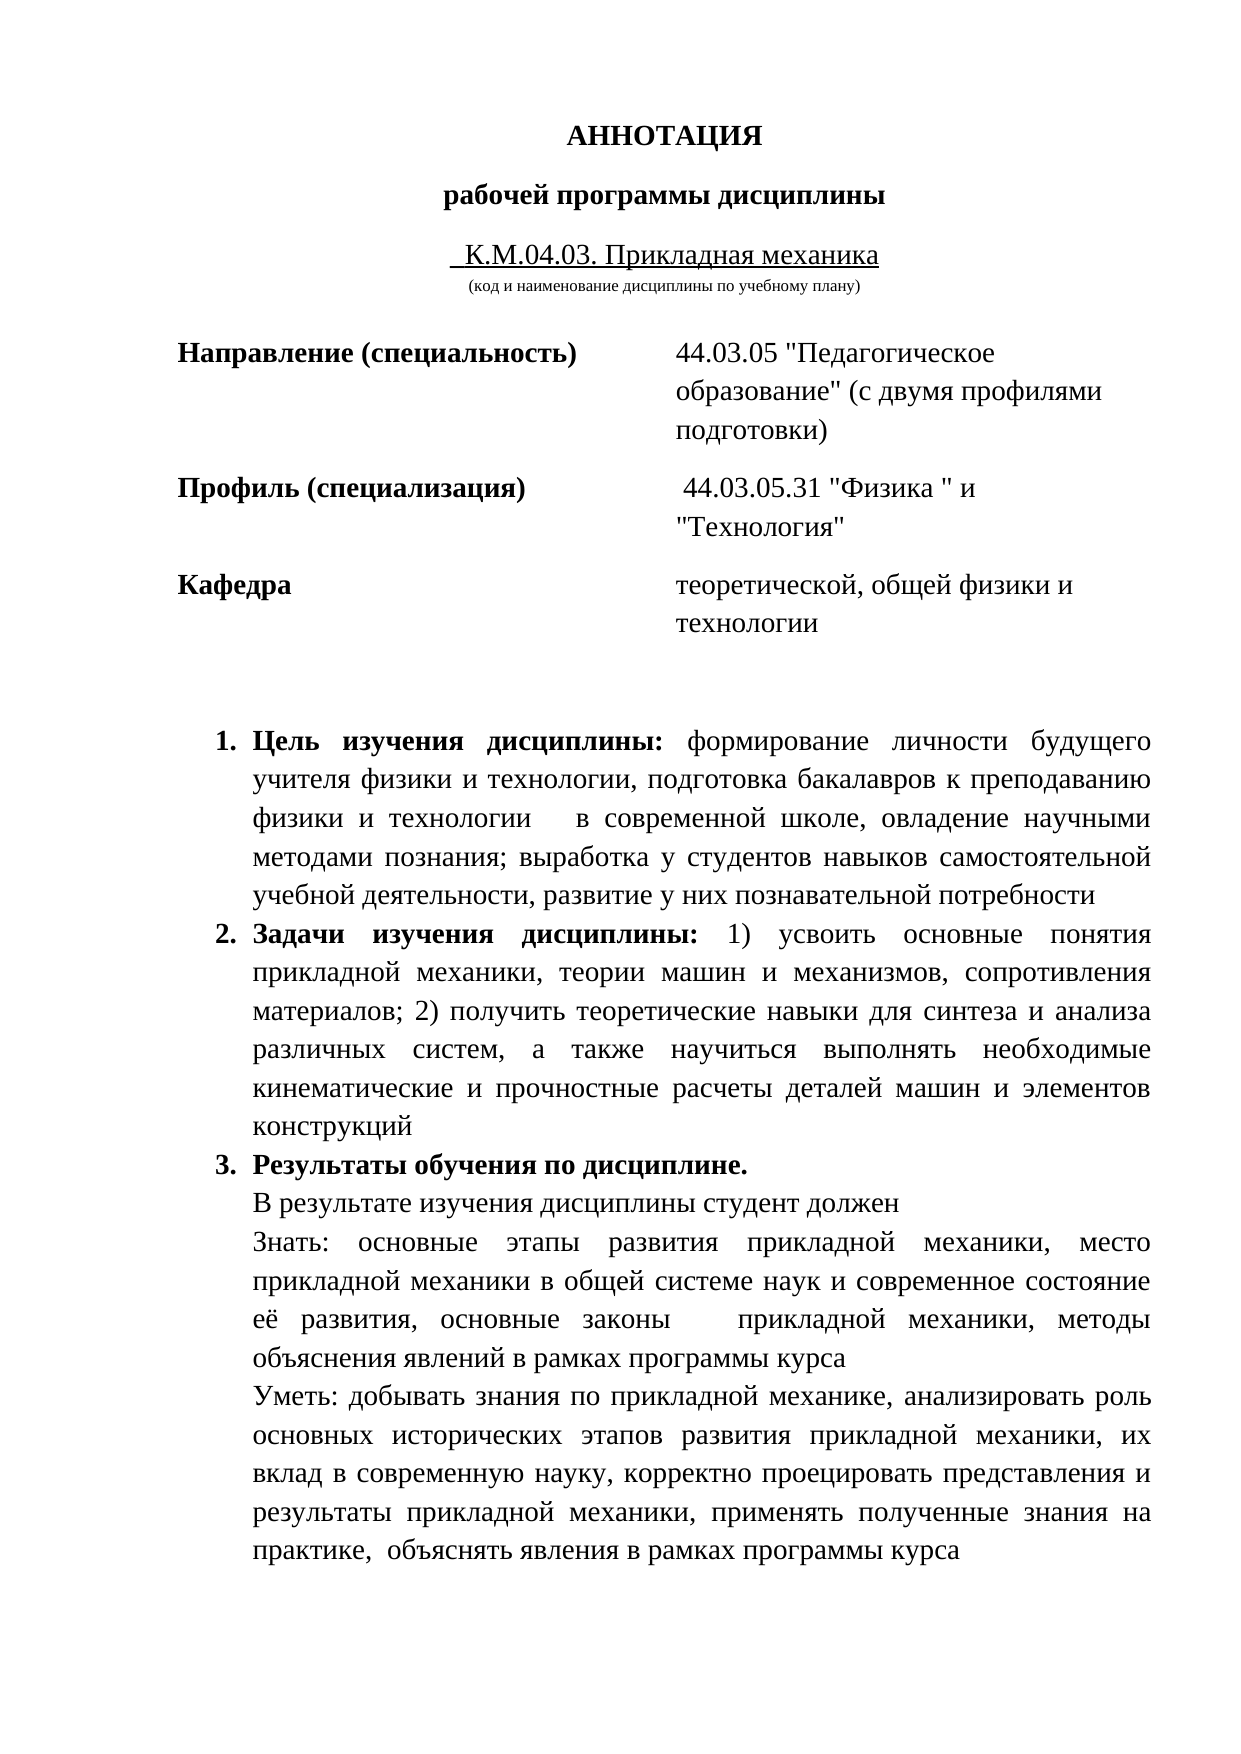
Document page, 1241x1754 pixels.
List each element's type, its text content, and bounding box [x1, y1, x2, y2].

list Цель изучения дисциплины: формирование личности будущего учителя физики и технологии, подготовка бакалавров к преподаванию физики и технологии в современной школе, овладение научными методами познания; выработка у студентов навыков самостоятельной учебной деятельности, развитие у них познавательной потребности [215, 723, 1152, 911]
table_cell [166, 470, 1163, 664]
list Задачи изучения дисциплины: 1) усвоить основные понятия прикладной механики, теории машин и механизмов, сопротивления материалов; 2) получить теоретические навыки для синтеза и анализа различных систем, а также научиться выполнять необходимые кинематические и прочностные расчеты деталей машин и элементов конструкций [215, 916, 1152, 1142]
list Результаты обучения по дисциплине. [215, 1147, 1152, 1181]
list В результате изучения дисциплины студент должен [252, 1186, 1152, 1219]
text _К.М.04.03. Прикладная механика [177, 237, 1152, 270]
text рабочей программы дисциплины [177, 177, 1152, 211]
text (код и наименование дисциплины по учебному плану) [177, 275, 1152, 309]
list Уметь: добывать знания по прикладной механике, анализировать роль основных исторических этапов развития прикладной механики, их вклад в современную науку, корректно проецировать представления и результаты прикладной механики, применять полученные знания на практике, объяснять явления в рамках программы курса [252, 1378, 1152, 1566]
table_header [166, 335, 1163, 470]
text АННОТАЦИЯ [177, 118, 1152, 152]
list Знать: основные этапы развития прикладной механики, место прикладной механики в общей системе наук и современное состояние её развития, основные законы прикладной механики, методы объяснения явлений в рамках программы курса [252, 1224, 1152, 1373]
